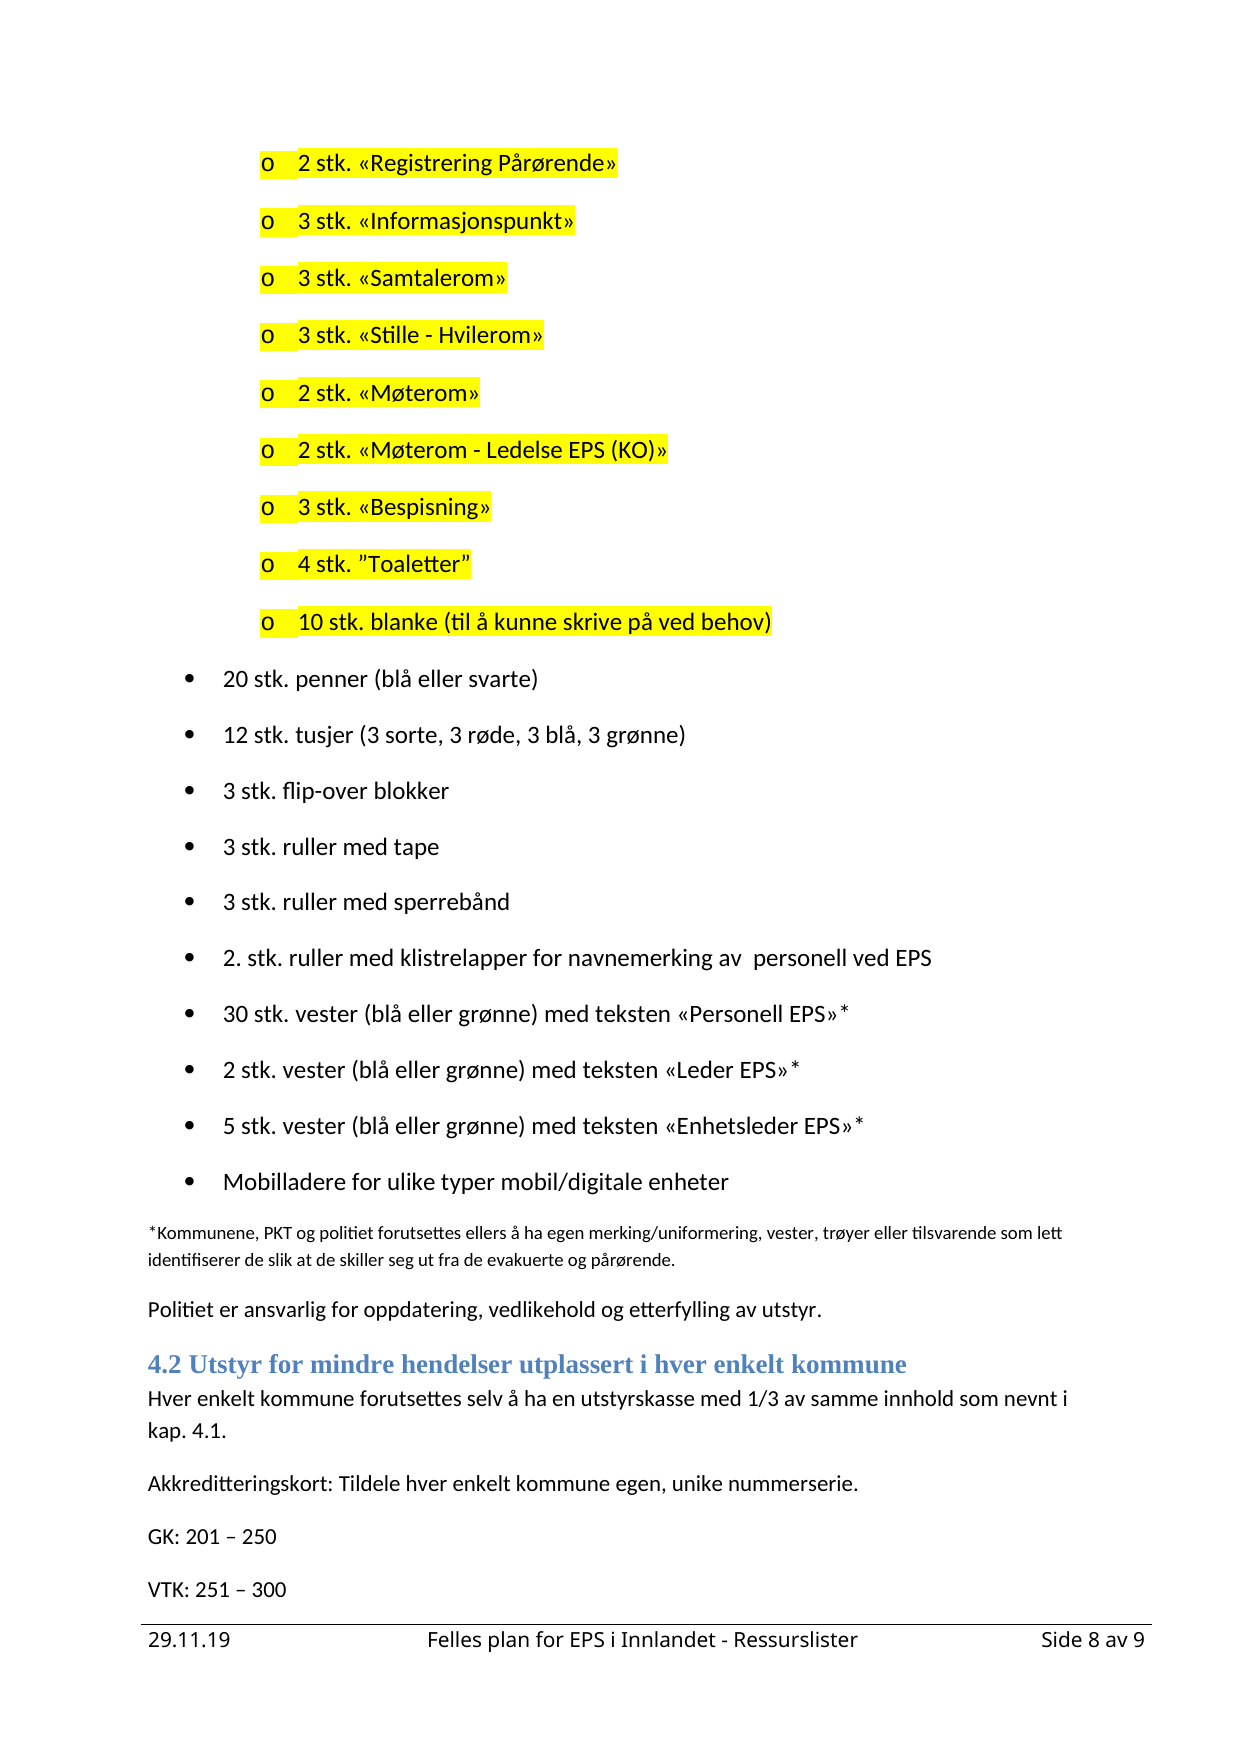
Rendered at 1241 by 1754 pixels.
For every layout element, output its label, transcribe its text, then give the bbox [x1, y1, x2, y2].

list Mobilladere for ulike typer mobil/digitale enheter [185, 1166, 1093, 1196]
list 2 stk. «Registrering Pårørende» [298, 148, 1093, 179]
subtitle 4.2 Utstyr for mindre hendelser utplassert i hver enkelt kommune [148, 1348, 1093, 1379]
text VTK: 251 – 300 [148, 1575, 1093, 1603]
list 3 stk. «Stille - Hvilerom» [260, 319, 1093, 351]
text GK: 201 – 250 [148, 1522, 1093, 1550]
text Politiet er ansvarlig for oppdatering, vedlikehold og etterfylling av utstyr. [148, 1295, 1093, 1323]
list 30 stk. vester (blå eller grønne) med teksten «Personell EPS»* [185, 998, 1093, 1029]
list 3 stk. ruller med sperrebånd [185, 887, 1093, 917]
list 2 stk. «Møterom» [298, 377, 1093, 408]
list 4 stk. ”Toaletter” [298, 549, 1093, 580]
list 3 stk. «Samtalerom» [298, 262, 1093, 294]
list 2 stk. «Møterom - Ledelse EPS (KO)» [298, 434, 1093, 466]
list 2. stk. ruller med klistrelapper for navnemerking av personell ved EPS [185, 942, 1093, 973]
list 3 stk. «Bespisning» [298, 491, 1093, 523]
list 3 stk. flip-over blokker [185, 775, 1093, 805]
list 3 stk. ruller med tape [185, 831, 1093, 861]
list 10 stk. blanke (til å kunne skrive på ved behov) [298, 606, 1093, 638]
text Hver enkelt kommune forutsettes selv å ha en utstyrskasse med 1/3 av samme innhold som nevnt i kap. 4.1. [148, 1384, 1093, 1444]
list 5 stk. vester (blå eller grønne) med teksten «Enhetsleder EPS»* [185, 1110, 1093, 1140]
list 3 stk. «Informasjonspunkt» [298, 205, 1093, 237]
text Akkreditteringskort: Tildele hver enkelt kommune egen, unike nummerserie. [148, 1469, 1093, 1497]
list 20 stk. penner (blå eller svarte) [185, 663, 1093, 694]
list 2 stk. vester (blå eller grønne) med teksten «Leder EPS»* [185, 1054, 1093, 1084]
list 12 stk. tusjer (3 sorte, 3 røde, 3 blå, 3 grønne) [185, 719, 1093, 749]
text *Kommunene, PKT og politiet forutsettes ellers å ha egen merking/uniformering, vester, trøyer eller tilsvarende som lett identifiserer de slik at de skiller seg ut fra de evakuerte og pårørende. [148, 1222, 1093, 1271]
